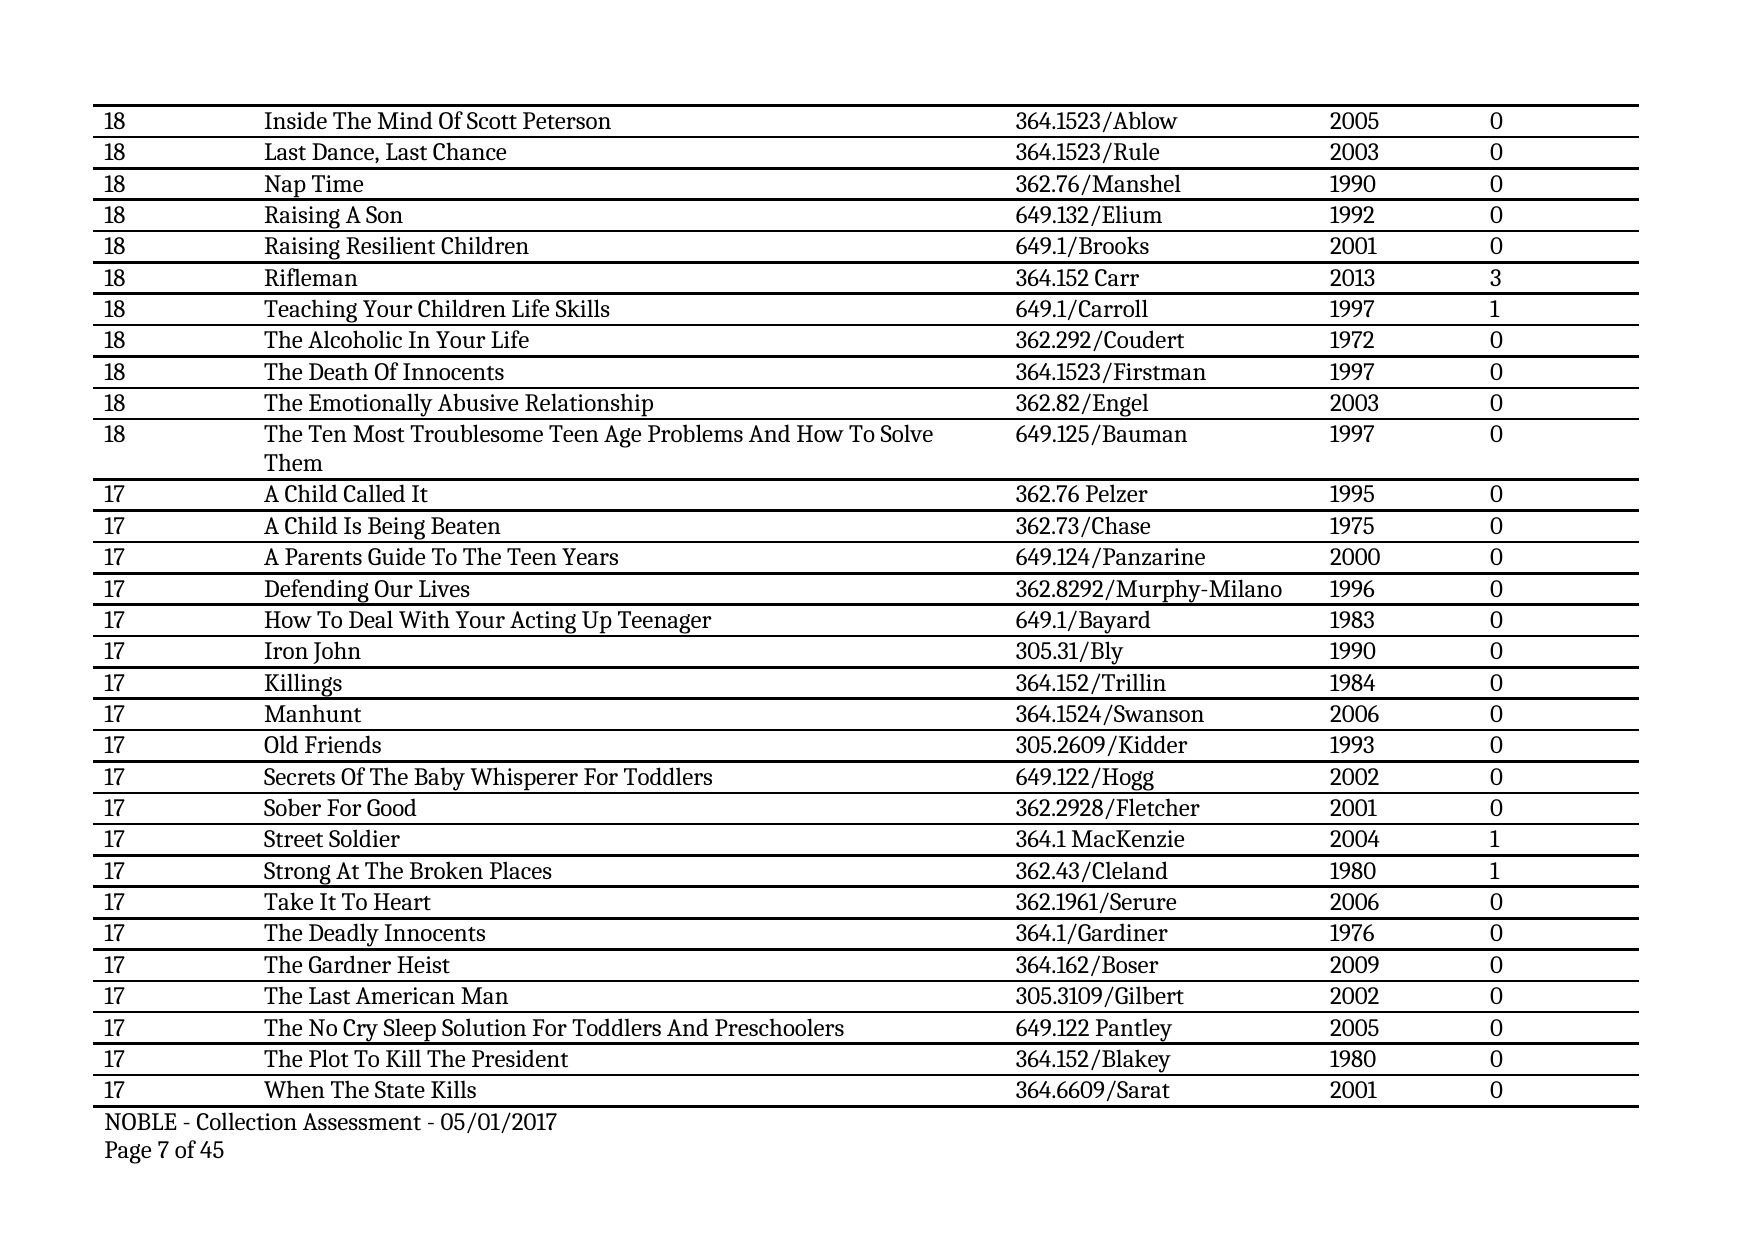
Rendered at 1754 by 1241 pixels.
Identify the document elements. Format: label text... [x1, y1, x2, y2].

table_cell 18 [93, 295, 253, 324]
table_cell 364.1/Gardiner [999, 920, 1319, 948]
table_cell 18 [93, 170, 253, 198]
table_cell 2005 [1319, 1013, 1478, 1042]
table_cell 18 [93, 201, 253, 229]
table_cell 649.124/Panzarine [999, 543, 1319, 572]
table_cell Last Dance, Last Chance [253, 138, 999, 167]
table_cell 0 [1479, 575, 1638, 603]
table_cell 17 [93, 481, 253, 509]
table_cell 0 [1479, 700, 1638, 729]
table_cell 362.2928/Fletcher [999, 794, 1319, 823]
table_cell How To Deal With Your Acting Up Teenager [253, 606, 999, 634]
table_cell 1972 [1319, 326, 1478, 355]
table_cell 1997 [1319, 295, 1478, 324]
table_cell 1996 [1319, 575, 1478, 603]
table_cell 17 [93, 982, 253, 1011]
table_cell 362.82/Engel [999, 389, 1319, 418]
table_cell 649.1/Bayard [999, 606, 1319, 634]
table_cell 649.132/Elium [999, 201, 1319, 229]
table_cell 305.31/Bly [999, 637, 1319, 666]
table_cell 364.6609/Sarat [999, 1076, 1319, 1105]
table_cell 1 [1479, 295, 1638, 324]
table_cell 649.125/Bauman [999, 420, 1319, 478]
table_cell 2006 [1319, 888, 1478, 917]
table_cell The Last American Man [253, 982, 999, 1011]
table_cell 364.1523/Firstman [999, 358, 1319, 386]
table_cell The Ten Most Troublesome Teen Age Problems And How To Solve Them [253, 420, 999, 478]
table_cell 2002 [1319, 763, 1478, 791]
table_cell 2001 [1319, 1076, 1478, 1105]
table_cell 0 [1479, 669, 1638, 697]
table_cell 17 [93, 543, 253, 572]
table_cell 1983 [1319, 606, 1478, 634]
table_cell 17 [93, 512, 253, 541]
table_cell 0 [1479, 481, 1638, 509]
table_cell Secrets Of The Baby Whisperer For Toddlers [253, 763, 999, 791]
table_cell Street Soldier [253, 825, 999, 854]
table_cell 362.73/Chase [999, 512, 1319, 541]
table_cell 364.152/Blakey [999, 1045, 1319, 1073]
table_cell 1980 [1319, 857, 1478, 885]
table_cell The Alcoholic In Your Life [253, 326, 999, 355]
table_cell 0 [1479, 637, 1638, 666]
table_cell 17 [93, 825, 253, 854]
table_cell 17 [93, 575, 253, 603]
table_cell Teaching Your Children Life Skills [253, 295, 999, 324]
table_cell 18 [93, 264, 253, 292]
table_cell 17 [93, 1045, 253, 1073]
table_cell Raising A Son [253, 201, 999, 229]
table_cell 2003 [1319, 389, 1478, 418]
table_cell The Deadly Innocents [253, 920, 999, 948]
table_cell 0 [1479, 512, 1638, 541]
table_cell The Gardner Heist [253, 951, 999, 979]
table_cell 2001 [1319, 794, 1478, 823]
table_cell 0 [1479, 420, 1638, 478]
table_cell 364.152 Carr [999, 264, 1319, 292]
table_cell 0 [1479, 951, 1638, 979]
table_cell Manhunt [253, 700, 999, 729]
table_cell 2005 [1319, 107, 1478, 136]
table_cell 17 [93, 606, 253, 634]
table_cell 1997 [1319, 420, 1478, 478]
table_cell Raising Resilient Children [253, 232, 999, 261]
table_cell 17 [93, 700, 253, 729]
table_cell 364.162/Boser [999, 951, 1319, 979]
table_cell 0 [1479, 138, 1638, 167]
table_cell The Plot To Kill The President [253, 1045, 999, 1073]
table_cell 18 [93, 107, 253, 136]
table_cell 1995 [1319, 481, 1478, 509]
table_cell 362.43/Cleland [999, 857, 1319, 885]
table_cell Take It To Heart [253, 888, 999, 917]
table_cell 17 [93, 731, 253, 760]
table_cell 18 [93, 138, 253, 167]
table_cell 17 [93, 794, 253, 823]
table_cell 1990 [1319, 637, 1478, 666]
table_cell Inside The Mind Of Scott Peterson [253, 107, 999, 136]
table_cell 18 [93, 358, 253, 386]
table_cell Rifleman [253, 264, 999, 292]
table_cell The No Cry Sleep Solution For Toddlers And Preschoolers [253, 1013, 999, 1042]
table_cell 1990 [1319, 170, 1478, 198]
table_cell Iron John [253, 637, 999, 666]
table_cell 18 [93, 232, 253, 261]
table_cell 0 [1479, 389, 1638, 418]
table_cell 1980 [1319, 1045, 1478, 1073]
table_cell 0 [1479, 1045, 1638, 1073]
table_cell 2001 [1319, 232, 1478, 261]
table_cell 0 [1479, 731, 1638, 760]
table_cell 362.8292/Murphy-Milano [999, 575, 1319, 603]
table_cell 0 [1479, 888, 1638, 917]
table_cell 2013 [1319, 264, 1478, 292]
table_cell 0 [1479, 763, 1638, 791]
table_cell 364.152/Trillin [999, 669, 1319, 697]
table_cell The Death Of Innocents [253, 358, 999, 386]
table_cell 362.1961/Serure [999, 888, 1319, 917]
table_cell 364.1523/Ablow [999, 107, 1319, 136]
table_cell Sober For Good [253, 794, 999, 823]
table_cell 0 [1479, 920, 1638, 948]
table_cell 0 [1479, 232, 1638, 261]
table_cell 1997 [1319, 358, 1478, 386]
table_cell 0 [1479, 794, 1638, 823]
table_cell 0 [1479, 1013, 1638, 1042]
table_cell Old Friends [253, 731, 999, 760]
table_cell 1975 [1319, 512, 1478, 541]
table_cell 649.122 Pantley [999, 1013, 1319, 1042]
table_cell 0 [1479, 982, 1638, 1011]
table_cell 1993 [1319, 731, 1478, 760]
table_cell Strong At The Broken Places [253, 857, 999, 885]
table_cell 17 [93, 763, 253, 791]
table_cell 305.2609/Kidder [999, 731, 1319, 760]
table_cell 2002 [1319, 982, 1478, 1011]
table_cell Defending Our Lives [253, 575, 999, 603]
table_cell Killings [253, 669, 999, 697]
table_cell 3 [1479, 264, 1638, 292]
table_cell 17 [93, 857, 253, 885]
table_cell 2004 [1319, 825, 1478, 854]
table_cell 1992 [1319, 201, 1478, 229]
table_cell 0 [1479, 1076, 1638, 1105]
table_cell 17 [93, 637, 253, 666]
table_cell 1976 [1319, 920, 1478, 948]
table_cell 2003 [1319, 138, 1478, 167]
table_cell 649.122/Hogg [999, 763, 1319, 791]
table_cell 2000 [1319, 543, 1478, 572]
table_cell 2009 [1319, 951, 1478, 979]
table_cell A Child Called It [253, 481, 999, 509]
table_cell 2006 [1319, 700, 1478, 729]
table_cell When The State Kills [253, 1076, 999, 1105]
table_cell 1 [1479, 825, 1638, 854]
table_cell 17 [93, 669, 253, 697]
table_cell 362.76 Pelzer [999, 481, 1319, 509]
table_cell 305.3109/Gilbert [999, 982, 1319, 1011]
table_cell 1984 [1319, 669, 1478, 697]
table_cell 17 [93, 1076, 253, 1105]
table_cell 17 [93, 888, 253, 917]
table_cell 362.292/Coudert [999, 326, 1319, 355]
table_cell 0 [1479, 606, 1638, 634]
table_cell 0 [1479, 543, 1638, 572]
table_cell 0 [1479, 170, 1638, 198]
table_cell 362.76/Manshel [999, 170, 1319, 198]
table_cell 0 [1479, 107, 1638, 136]
table_cell The Emotionally Abusive Relationship [253, 389, 999, 418]
table_cell 18 [93, 389, 253, 418]
table_cell 17 [93, 951, 253, 979]
table_cell 0 [1479, 201, 1638, 229]
table_cell 18 [93, 420, 253, 478]
table_cell Nap Time [253, 170, 999, 198]
table_cell 0 [1479, 358, 1638, 386]
table_cell 364.1523/Rule [999, 138, 1319, 167]
table_cell 0 [1479, 326, 1638, 355]
table_cell 364.1 MacKenzie [999, 825, 1319, 854]
table_cell A Child Is Being Beaten [253, 512, 999, 541]
table_cell 364.1524/Swanson [999, 700, 1319, 729]
table_cell 649.1/Brooks [999, 232, 1319, 261]
table_cell 18 [93, 326, 253, 355]
table_cell 1 [1479, 857, 1638, 885]
table_cell 649.1/Carroll [999, 295, 1319, 324]
table_cell 17 [93, 920, 253, 948]
table_cell 17 [93, 1013, 253, 1042]
table_cell A Parents Guide To The Teen Years [253, 543, 999, 572]
